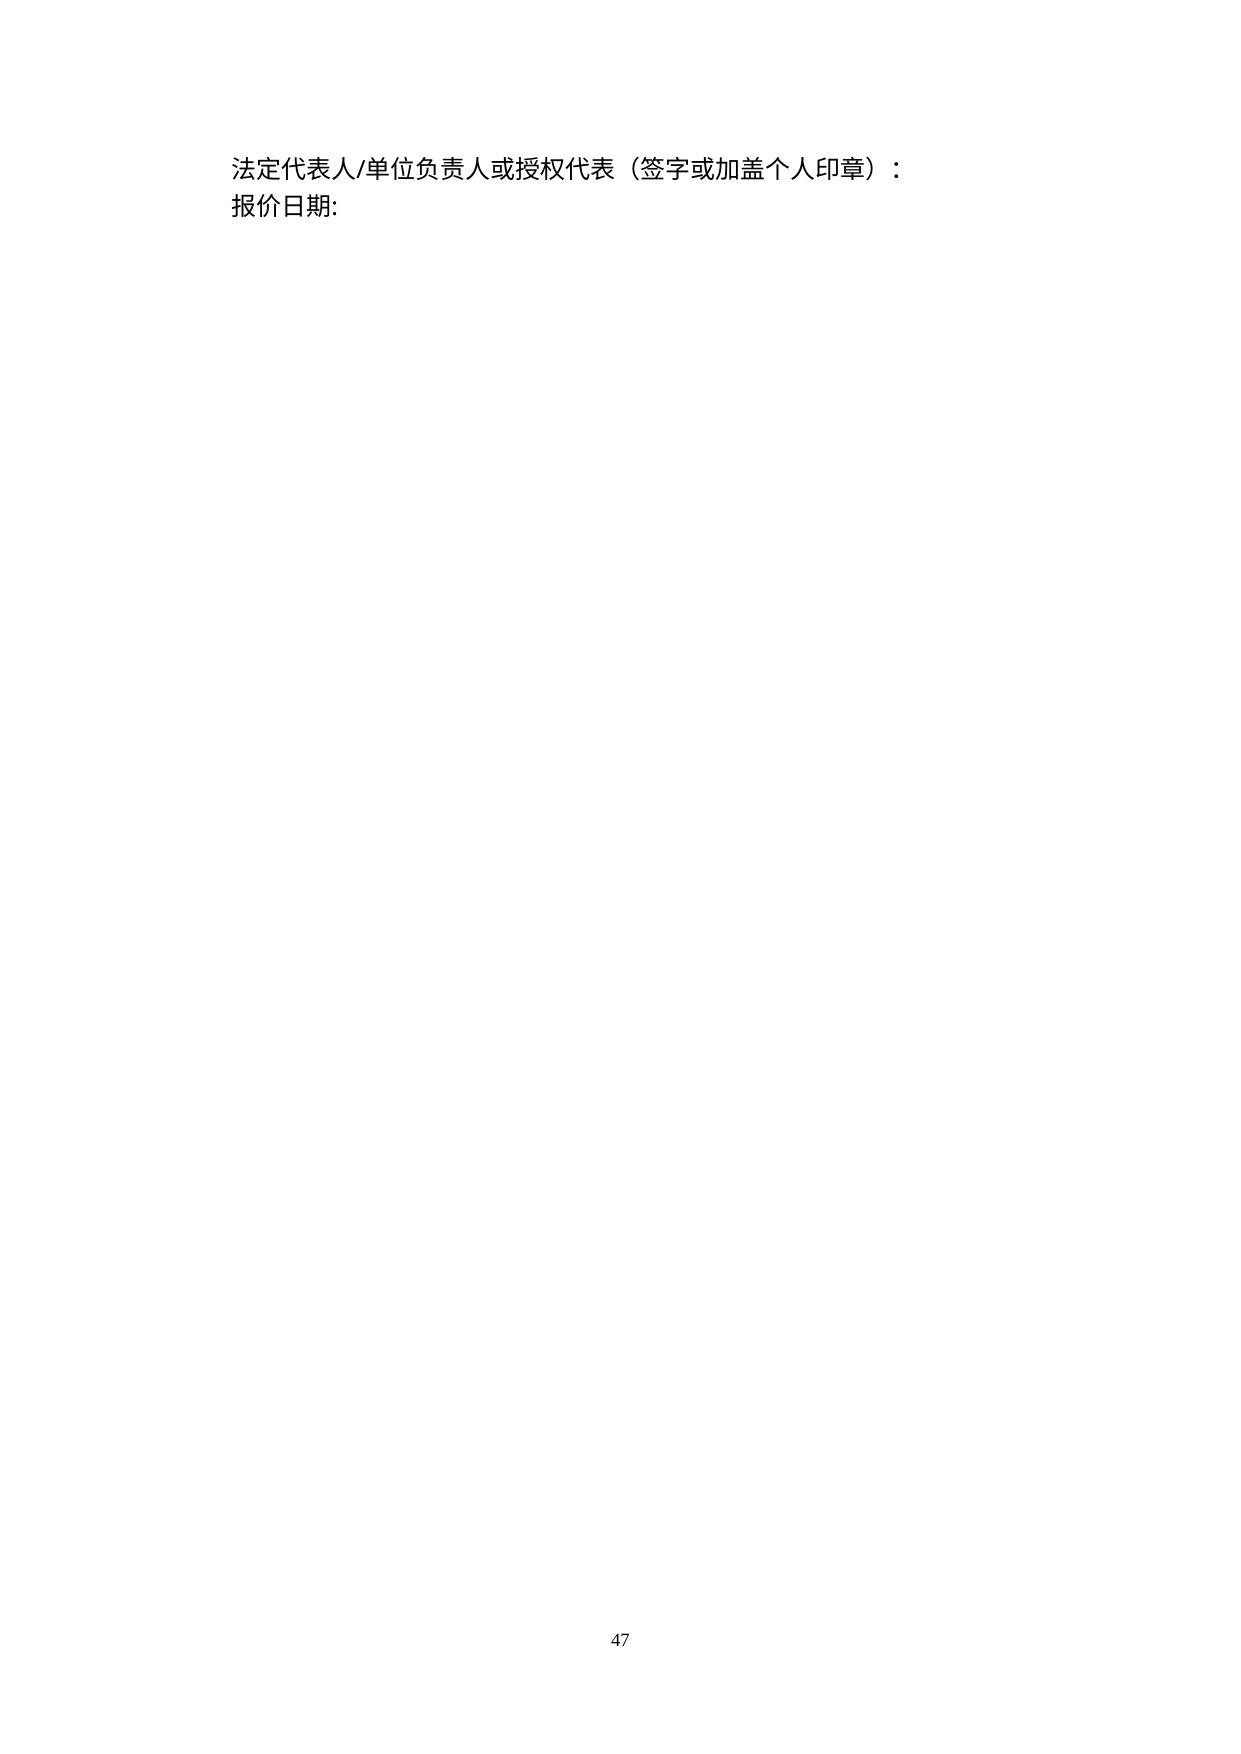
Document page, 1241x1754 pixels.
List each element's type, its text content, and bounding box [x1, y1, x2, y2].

text 报价日期: [187, 186, 1053, 222]
text 法定代表人/单位负责人或授权代表（签字或加盖个人印章）： [187, 150, 1053, 186]
